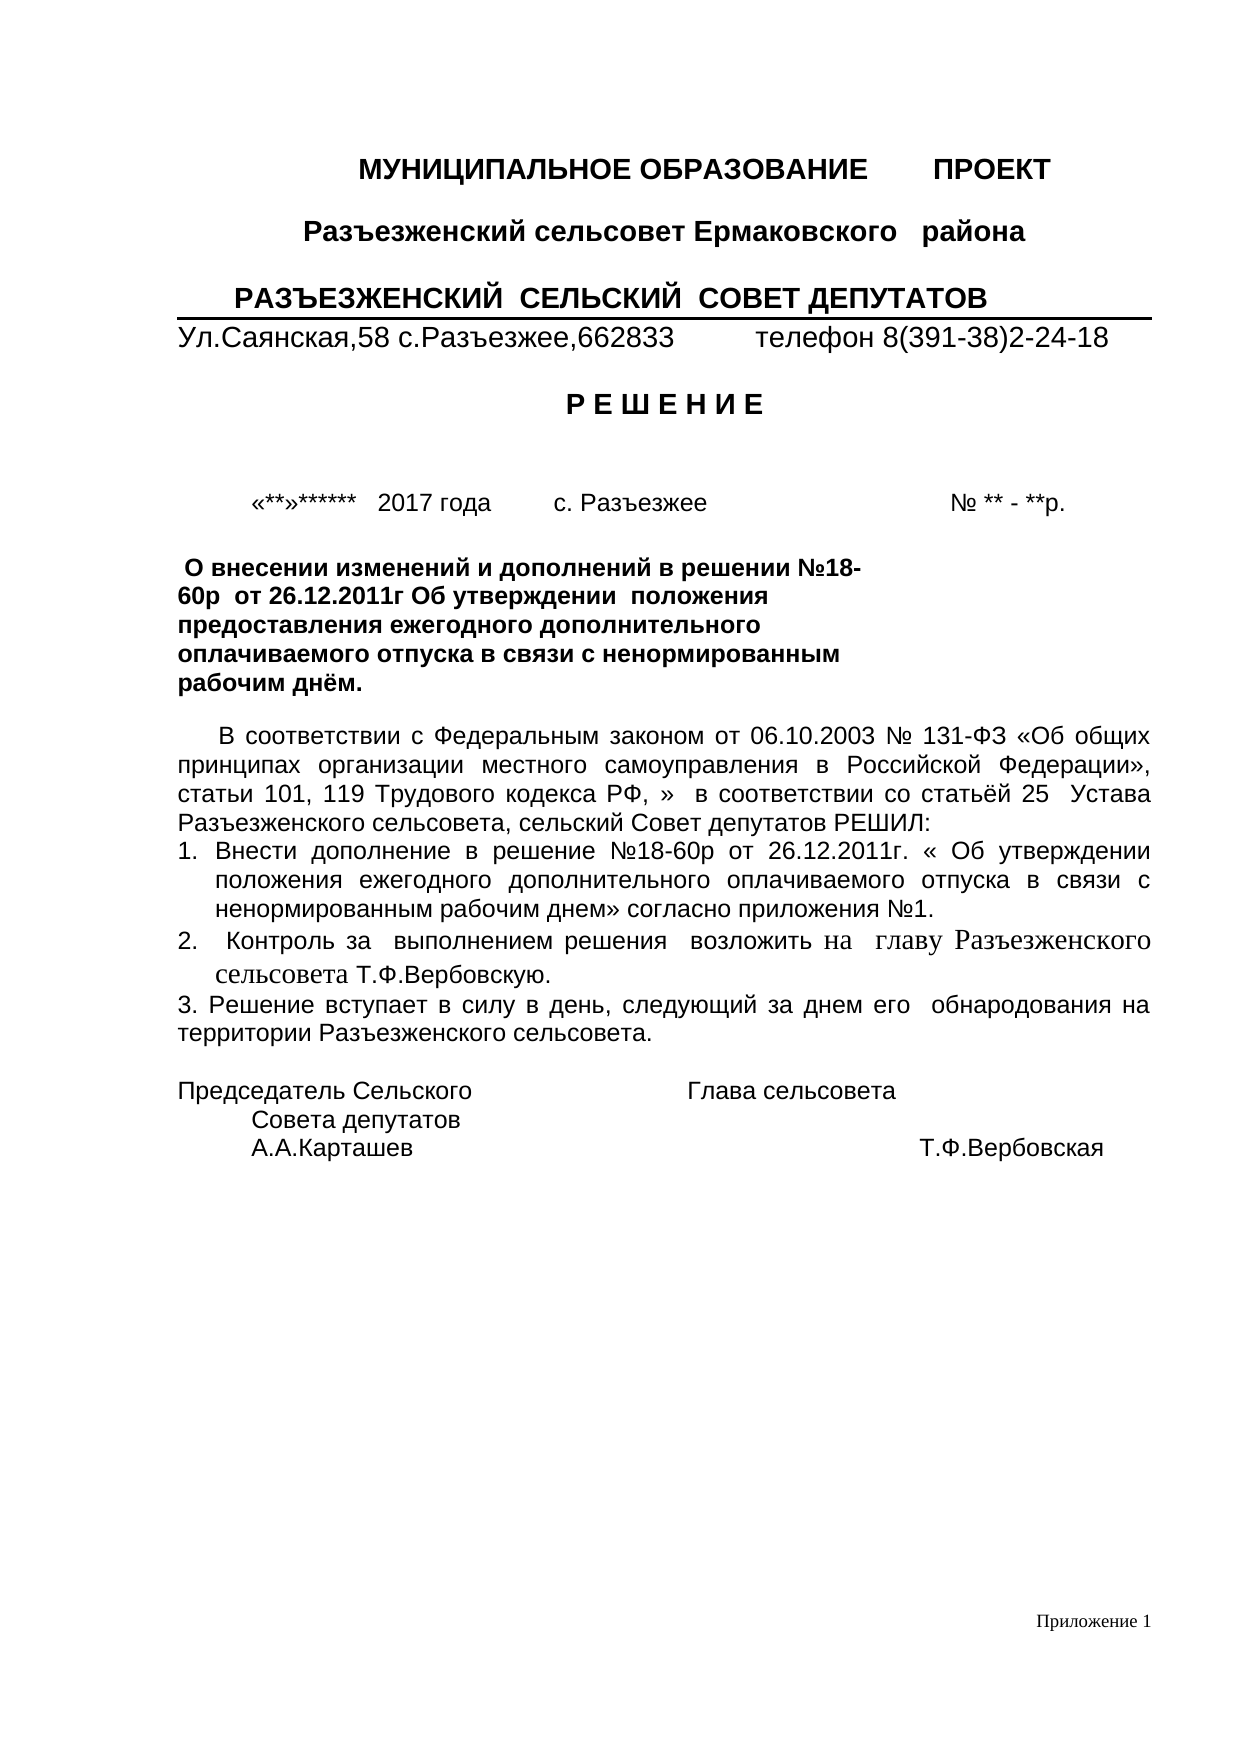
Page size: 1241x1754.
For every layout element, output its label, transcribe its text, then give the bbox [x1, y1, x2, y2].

text О внесении изменений и дополнений в решении №18-60р от 26.12.2011г Об утверждении положения предоставления ежегодного дополнительного оплачиваемого отпуска в связи с ненормированным рабочим днём. [177, 552, 882, 696]
text А.А.Карташев Т.Ф.Вербовская [177, 1133, 1152, 1162]
text Р Е Ш Е Н И Е [177, 387, 1152, 420]
text Совета депутатов [177, 1104, 1152, 1133]
text Разъезженский сельсовет Ермаковского района [177, 214, 1152, 247]
text МУНИЦИПАЛЬНОЕ ОБРАЗОВАНИЕ ПРОЕКТ [177, 152, 1152, 185]
text 3. Решение вступает в силу в день, следующий за днем его обнародования на территории Разъезженского сельсовета. [177, 989, 1152, 1047]
text В соответствии с Федеральным законом от 06.10.2003 № 131-ФЗ «Об общих принципах организации местного самоуправления в Российской Федерации», статьи 101, 119 Трудового кодекса РФ, » в соответствии со статьёй 25 Устава Разъезженского сельсовета, сельский Совет депутатов РЕШИЛ: [177, 721, 1152, 836]
list Внести дополнение в решение №18-60р от 26.12.2011г. « Об утверждении положения ежегодного дополнительного оплачиваемого отпуска в связи с ненормированным рабочим днем» согласно приложения №1. [177, 836, 1152, 922]
text РАЗЪЕЗЖЕНСКИЙ СЕЛЬСКИЙ СОВЕТ ДЕПУТАТОВ [177, 281, 1152, 317]
text Приложение 1 [592, 1607, 1152, 1633]
text Председатель Сельского Глава сельсовета [177, 1076, 1152, 1104]
text Ул.Саянская,58 с.Разъезжее,662833 телефон 8(391-38)2-24-18 [177, 320, 1152, 353]
list Контроль за выполнением решения возложить на главу Разъезженского сельсовета Т.Ф.Вербовскую. [177, 922, 1152, 989]
text «**»****** 2017 года с. Разъезжее № ** - **р. [177, 487, 1152, 516]
